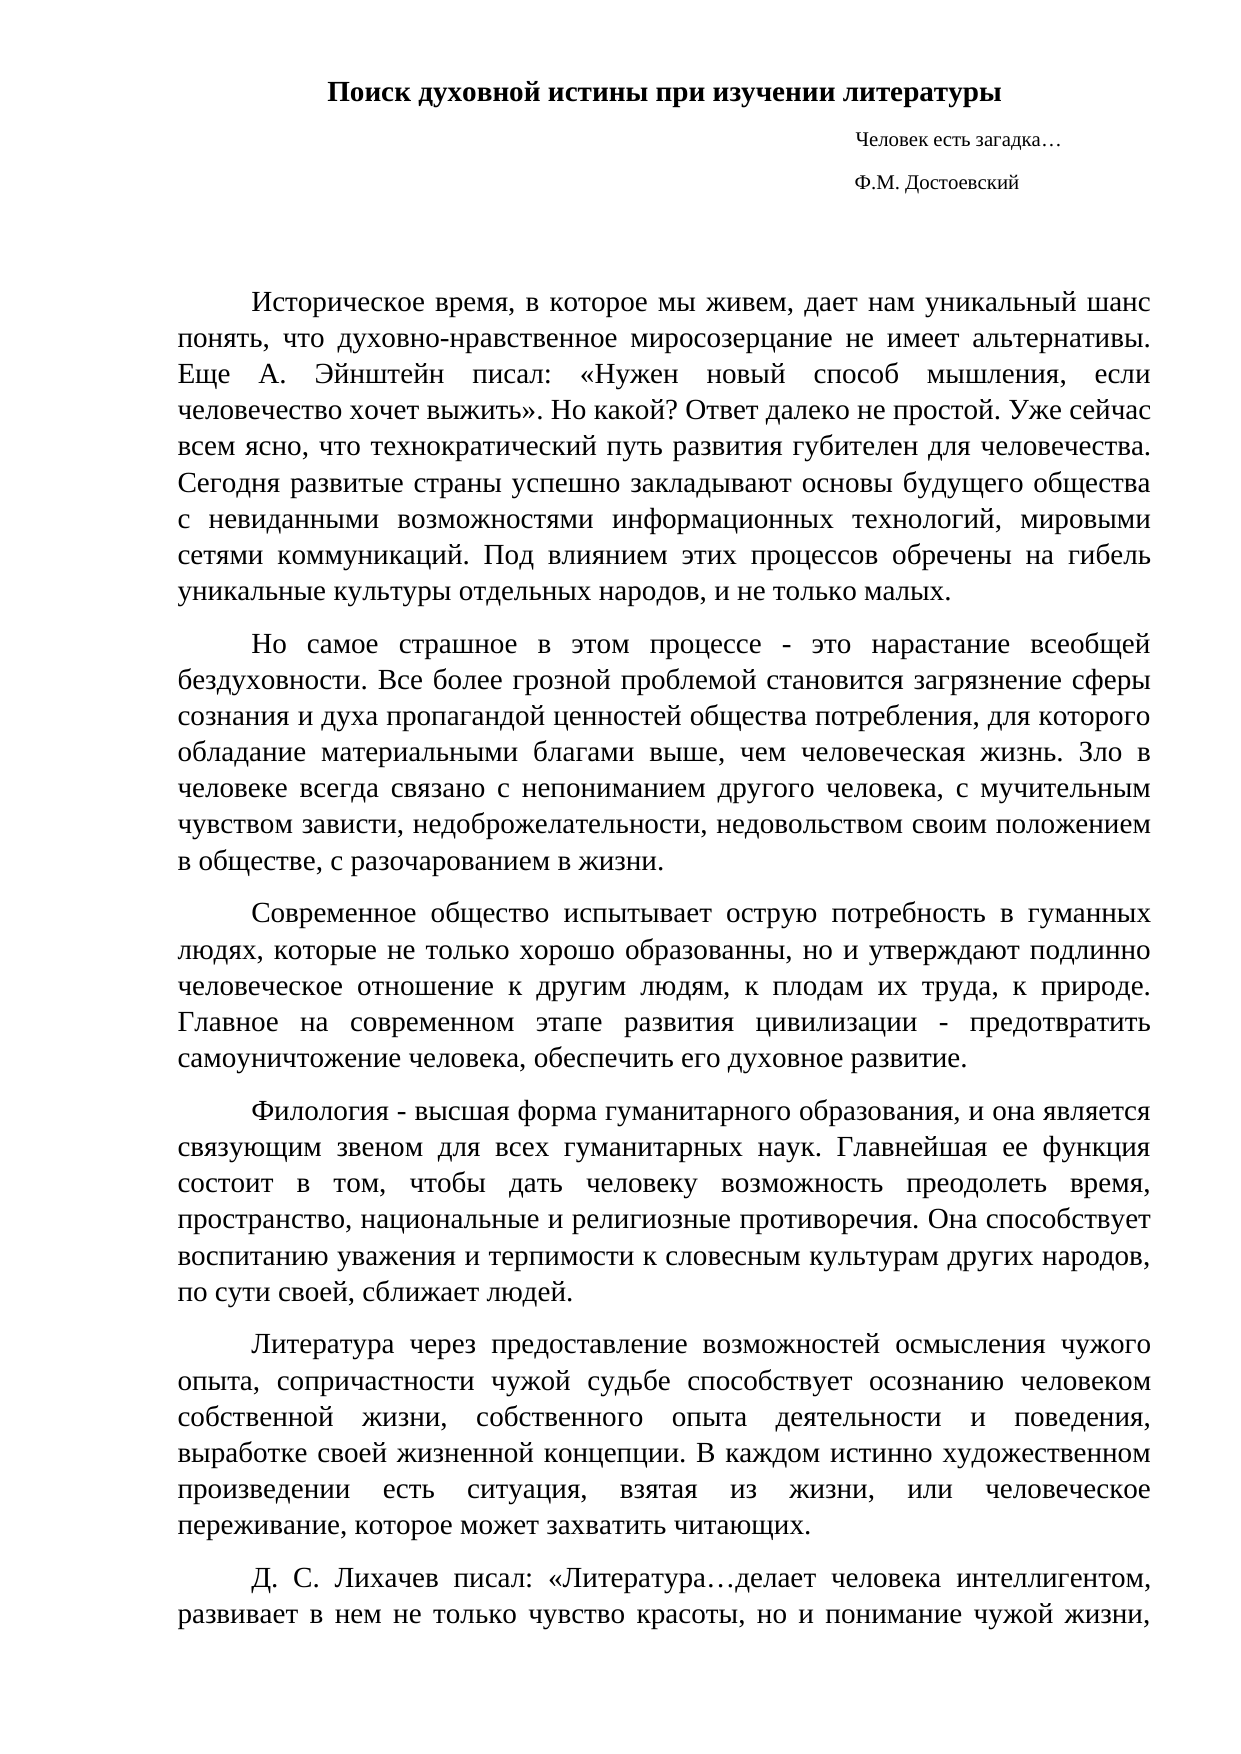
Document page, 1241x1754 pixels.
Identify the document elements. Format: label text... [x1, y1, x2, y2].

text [177, 1560, 1152, 1630]
text Филология - высшая форма гуманитарного образования, и она является связующим звеном для всех гуманитарных наук. Главнейшая ее функция состоит в том, чтобы дать человеку возможность преодолеть время, пространство, национальные и религиозные противоречия. Она способствует воспитанию уважения и терпимости к словесным культурам других народов, по сути своей, сближает людей. [177, 1093, 1152, 1307]
text Поиск духовной истины при изучении литературы [177, 74, 1152, 107]
text Современное общество испытывает острую потребность в гуманных людях, которые не только хорошо образованны, но и утверждают подлинно человеческое отношение к другим людям, к плодам их труда, к природе. Главное на современном этапе развития цивилизации - предотвратить самоуничтожение человека, обеспечить его духовное развитие. [177, 896, 1152, 1074]
text Историческое время, в которое мы живем, дает нам уникальный шанс понять, что духовно-нравственное миросозерцание не имеет альтернативы. Еще А. Эйнштейн писал: «Нужен новый способ мышления, если человечество хочет выжить». Но какой? Ответ далеко не простой. Уже сейчас всем ясно, что технократический путь развития губителен для человечества. Сегодня развитые страны успешно закладывают основы будущего общества с невиданными возможностями информационных технологий, мировыми сетями коммуникаций. Под влиянием этих процессов обречены на гибель уникальные культуры отдельных народов, и не только малых. [177, 284, 1152, 607]
text Ф.М. Достоевский [177, 170, 1152, 194]
text Литература через предоставление возможностей осмысления чужого опыта, сопричастности чужой судьбе способствует осознанию человеком собственной жизни, собственного опыта деятельности и поведения, выработке своей жизненной концепции. В каждом истинно художественном произведении есть ситуация, взятая из жизни, или человеческое переживание, которое может захватить читающих. [177, 1327, 1152, 1541]
text Человек есть загадка… [177, 127, 1152, 151]
text Но самое страшное в этом процессе - это нарастание всеобщей бездуховности. Все более грозной проблемой становится загрязнение сферы сознания и духа пропагандой ценностей общества потребления, для которого обладание материальными благами выше, чем человеческая жизнь. Зло в человеке всегда связано с непониманием другого человека, с мучительным чувством зависти, недоброжелательности, недовольством своим положением в обществе, с разочарованием в жизни. [177, 626, 1152, 876]
